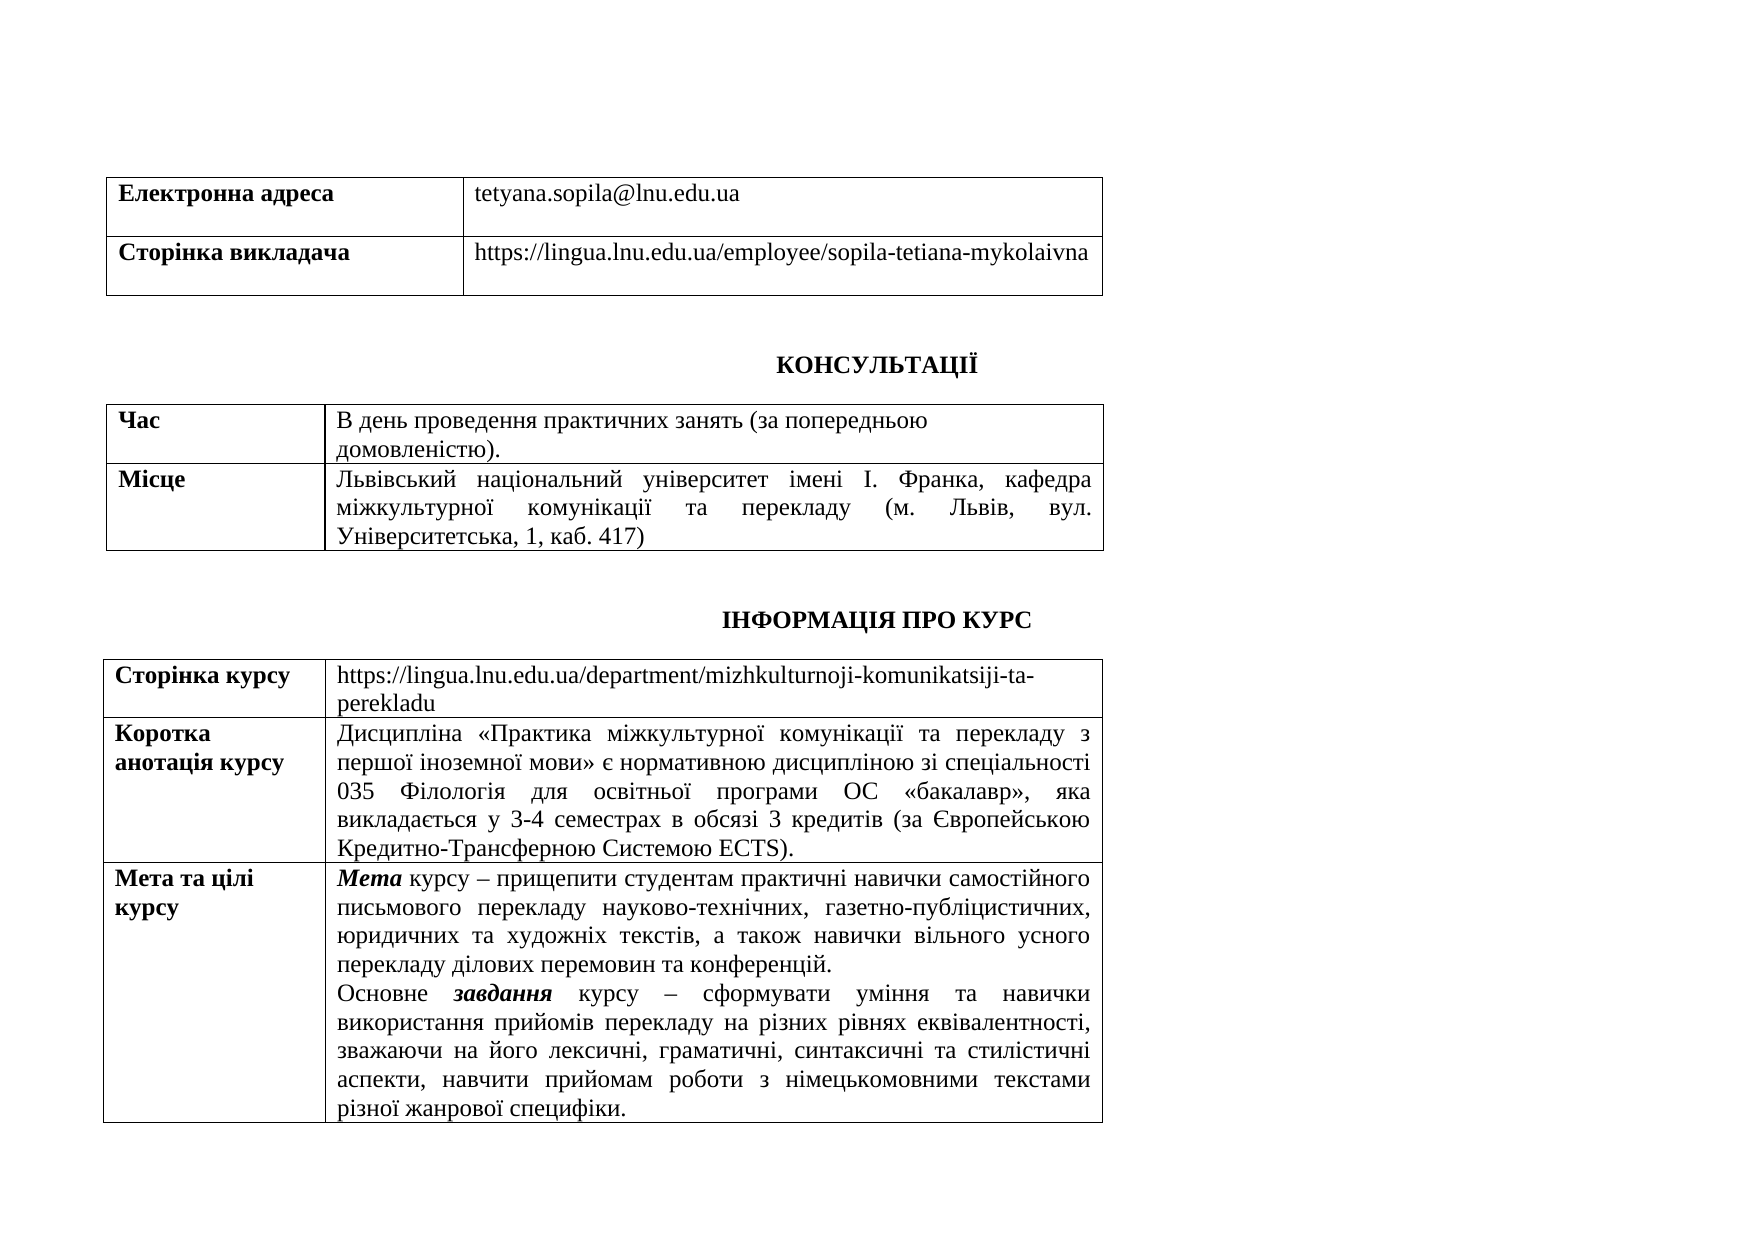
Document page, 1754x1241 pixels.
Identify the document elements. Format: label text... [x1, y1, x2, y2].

table_cell Дисципліна «Практика міжкультурної комунікації та перекладу з першої іноземної мови» є нормативною дисципліною зі спеціальності 035 Філологія для освітньої програми ОС «бакалавр», яка викладається у 3-4 семестрах в обсязі 3 кредитів (за Європейською Кредитно-Трансферною Системою ECTS). [326, 718, 1102, 862]
text КОНСУЛЬТАЦІЇ [118, 350, 1636, 379]
table_header https://lingua.lnu.edu.ua/department/mizhkulturnoji-komunikatsiji-ta-perekladu [326, 660, 1102, 717]
table_cell Мета курсу – прищепити студентам практичні навички самостійного письмового перекладу науково-технічних, газетно-публіцистичних, юридичних та художніх текстів, а також навички вільного усного перекладу ділових перемовин та конференцій. Основне завдання курсу – сформувати уміння та навички використання прийомів перекладу на різних рівнях еквівалентності, зважаючи на його лексичні, граматичні, синтаксичні та стилістичні аспекти, навчити прийомам роботи з німецькомовними текстами різної жанрової специфіки. [326, 863, 1102, 1122]
table_cell Сторінка викладача [107, 237, 463, 295]
text ІНФОРМАЦІЯ ПРО КУРС [118, 605, 1636, 633]
table_cell Мета та цілі курсу [104, 863, 325, 1122]
table_cell Львівський національний університет імені І. Франка, кафедра міжкультурної комунікації та перекладу (м. Львів, вул. Університетська, 1, каб. 417) [326, 464, 1103, 550]
table_cell Коротка анотація курсу [104, 718, 325, 862]
table_header В день проведення практичних занять (за попередньою домовленістю). [326, 405, 1103, 463]
table_cell https://lingua.lnu.edu.ua/employee/sopila-tetiana-mykolaivna [464, 237, 1102, 295]
table_cell tetyana.sopila@lnu.edu.ua [464, 178, 1102, 236]
table_cell Місце [107, 464, 324, 550]
table_header Час [107, 405, 324, 463]
table_cell Електронна адреса [107, 178, 463, 236]
table_header Сторінка курсу [104, 660, 325, 717]
